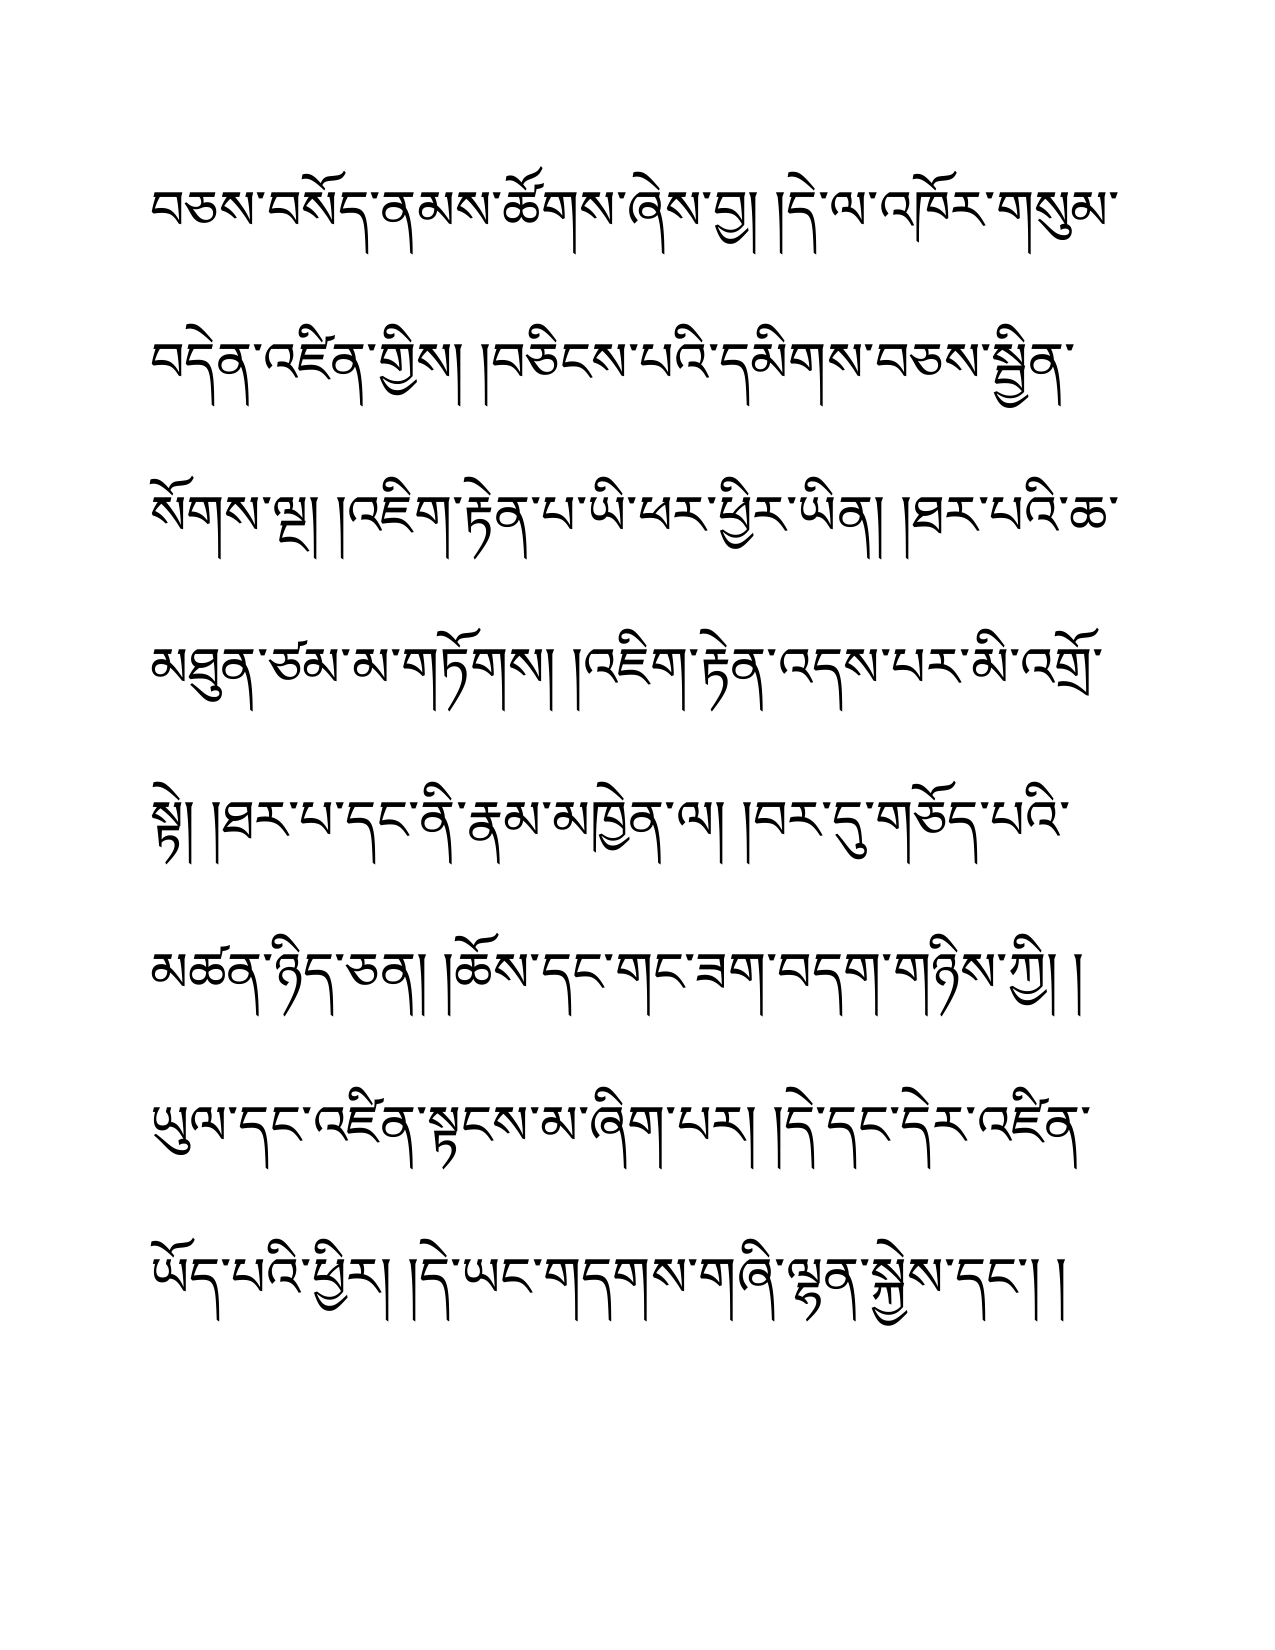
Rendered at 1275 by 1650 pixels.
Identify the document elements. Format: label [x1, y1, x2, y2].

text [150, 150, 1125, 1370]
